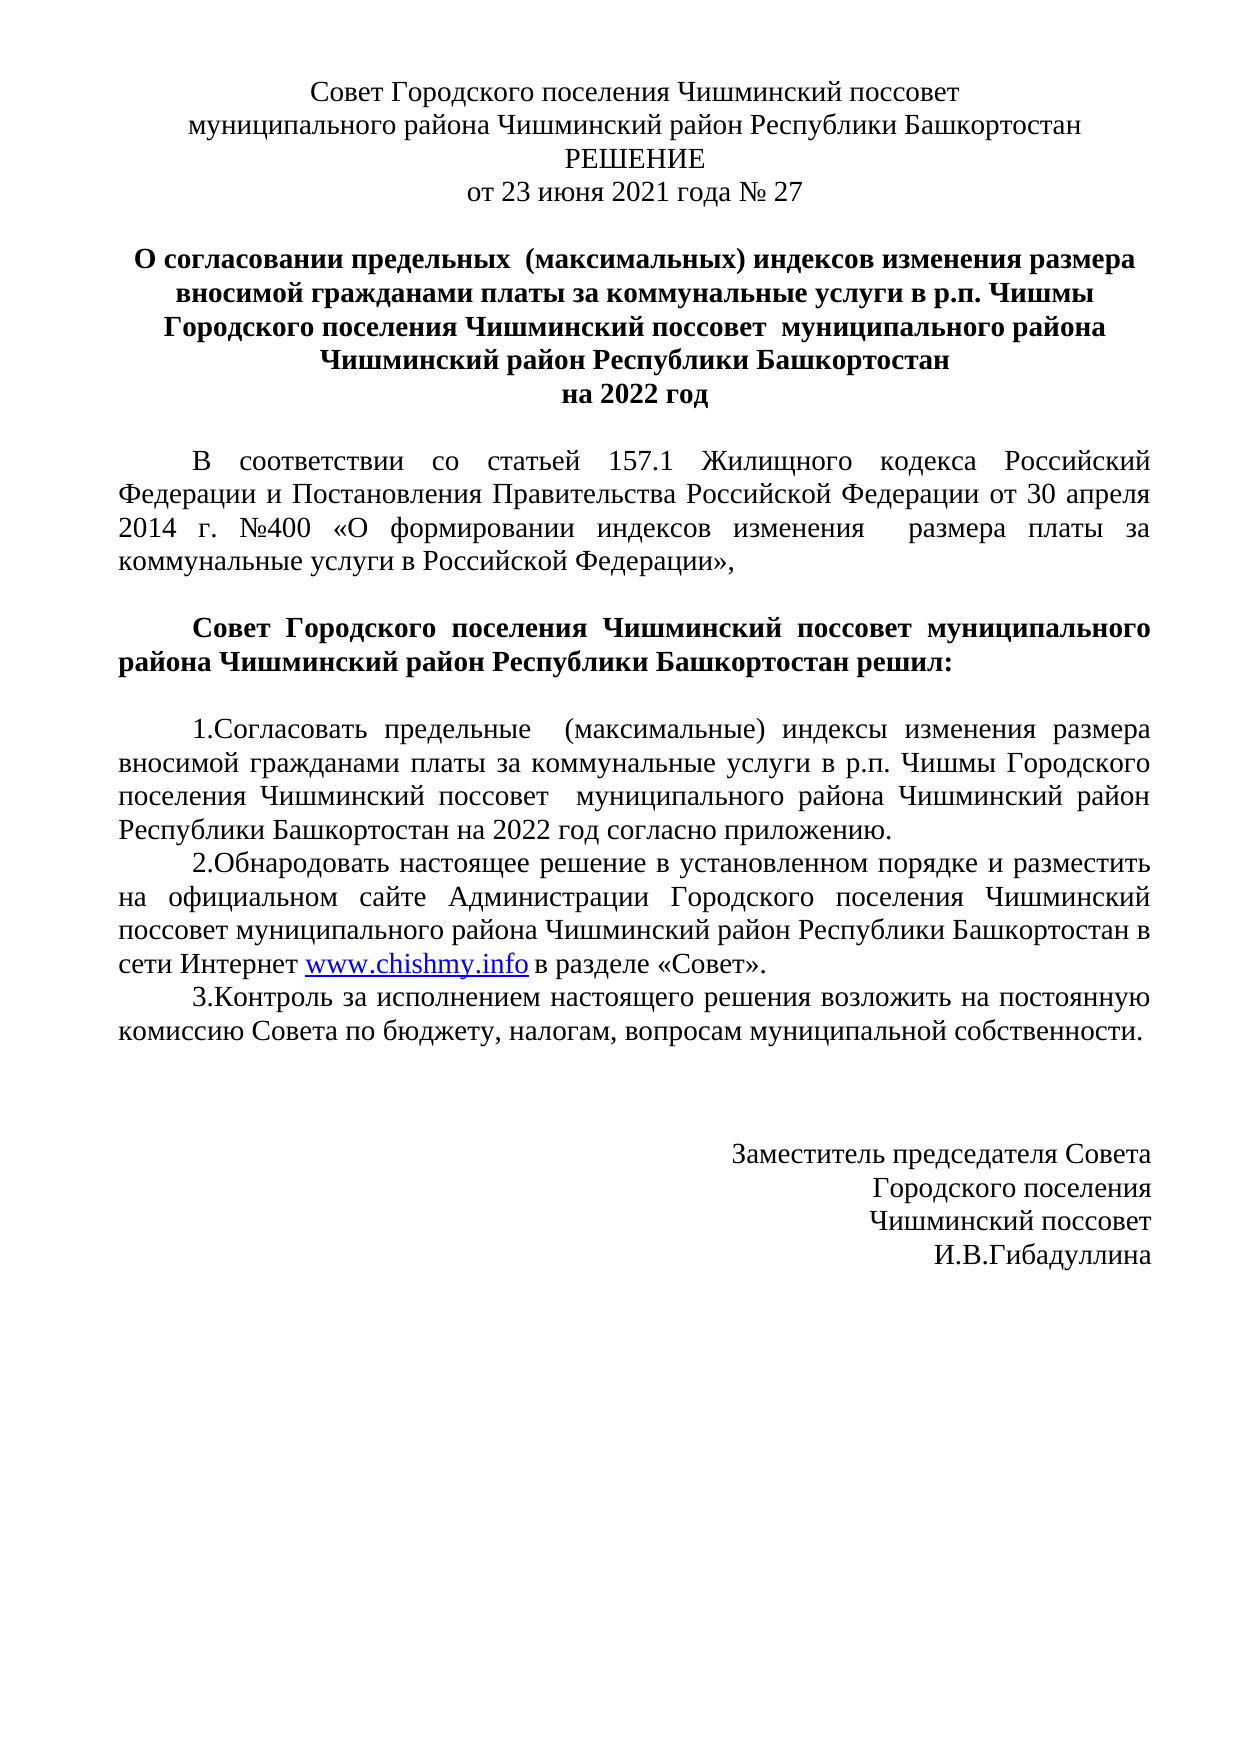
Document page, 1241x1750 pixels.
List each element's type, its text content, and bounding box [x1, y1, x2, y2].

text Совет Городского поселения Чишминский поссовет муниципального района Чишминский район Республики Башкортостан решил: [118, 611, 1152, 678]
text Городского поселения [118, 1170, 1152, 1203]
title от 23 июня 2021 года № 27 [118, 174, 1152, 208]
title РЕШЕНИЕ [118, 141, 1152, 174]
text 2.Обнародовать настоящее решение в установленном порядке и разместить на официальном сайте Администрации Городского поселения Чишминский поссовет муниципального района Чишминский район Республики Башкортостан в сети Интернет www.chishmy.info в разделе «Совет». [118, 845, 1152, 979]
title Совет Городского поселения Чишминский поссовет [118, 74, 1152, 107]
text 1.Согласовать предельные (максимальные) индексы изменения размера вносимой гражданами платы за коммунальные услуги в р.п. Чишмы Городского поселения Чишминский поссовет муниципального района Чишминский район Республики Башкортостан на 2022 год согласно приложению. [118, 711, 1152, 845]
text О согласовании предельных (максимальных) индексов изменения размера вносимой гражданами платы за коммунальные услуги в р.п. Чишмы Городского поселения Чишминский поссовет муниципального района Чишминский район Республики Башкортостан [118, 242, 1152, 376]
text Заместитель председателя Совета [118, 1136, 1152, 1170]
text 3.Контроль за исполнением настоящего решения возложить на постоянную комиссию Совета по бюджету, налогам, вопросам муниципальной собственности. [118, 979, 1152, 1047]
title муниципального района Чишминский район Республики Башкортостан [118, 107, 1152, 141]
text Чишминский поссовет [118, 1203, 1152, 1237]
text на 2022 год [118, 376, 1152, 409]
text И.В.Гибадуллина [118, 1237, 1152, 1270]
text В соответствии со статьей 157.1 Жилищного кодекса Российский Федерации и Постановления Правительства Российской Федерации от 30 апреля 2014 г. №400 «О формировании индексов изменения размера платы за коммунальные услуги в Российской Федерации», [118, 443, 1152, 577]
